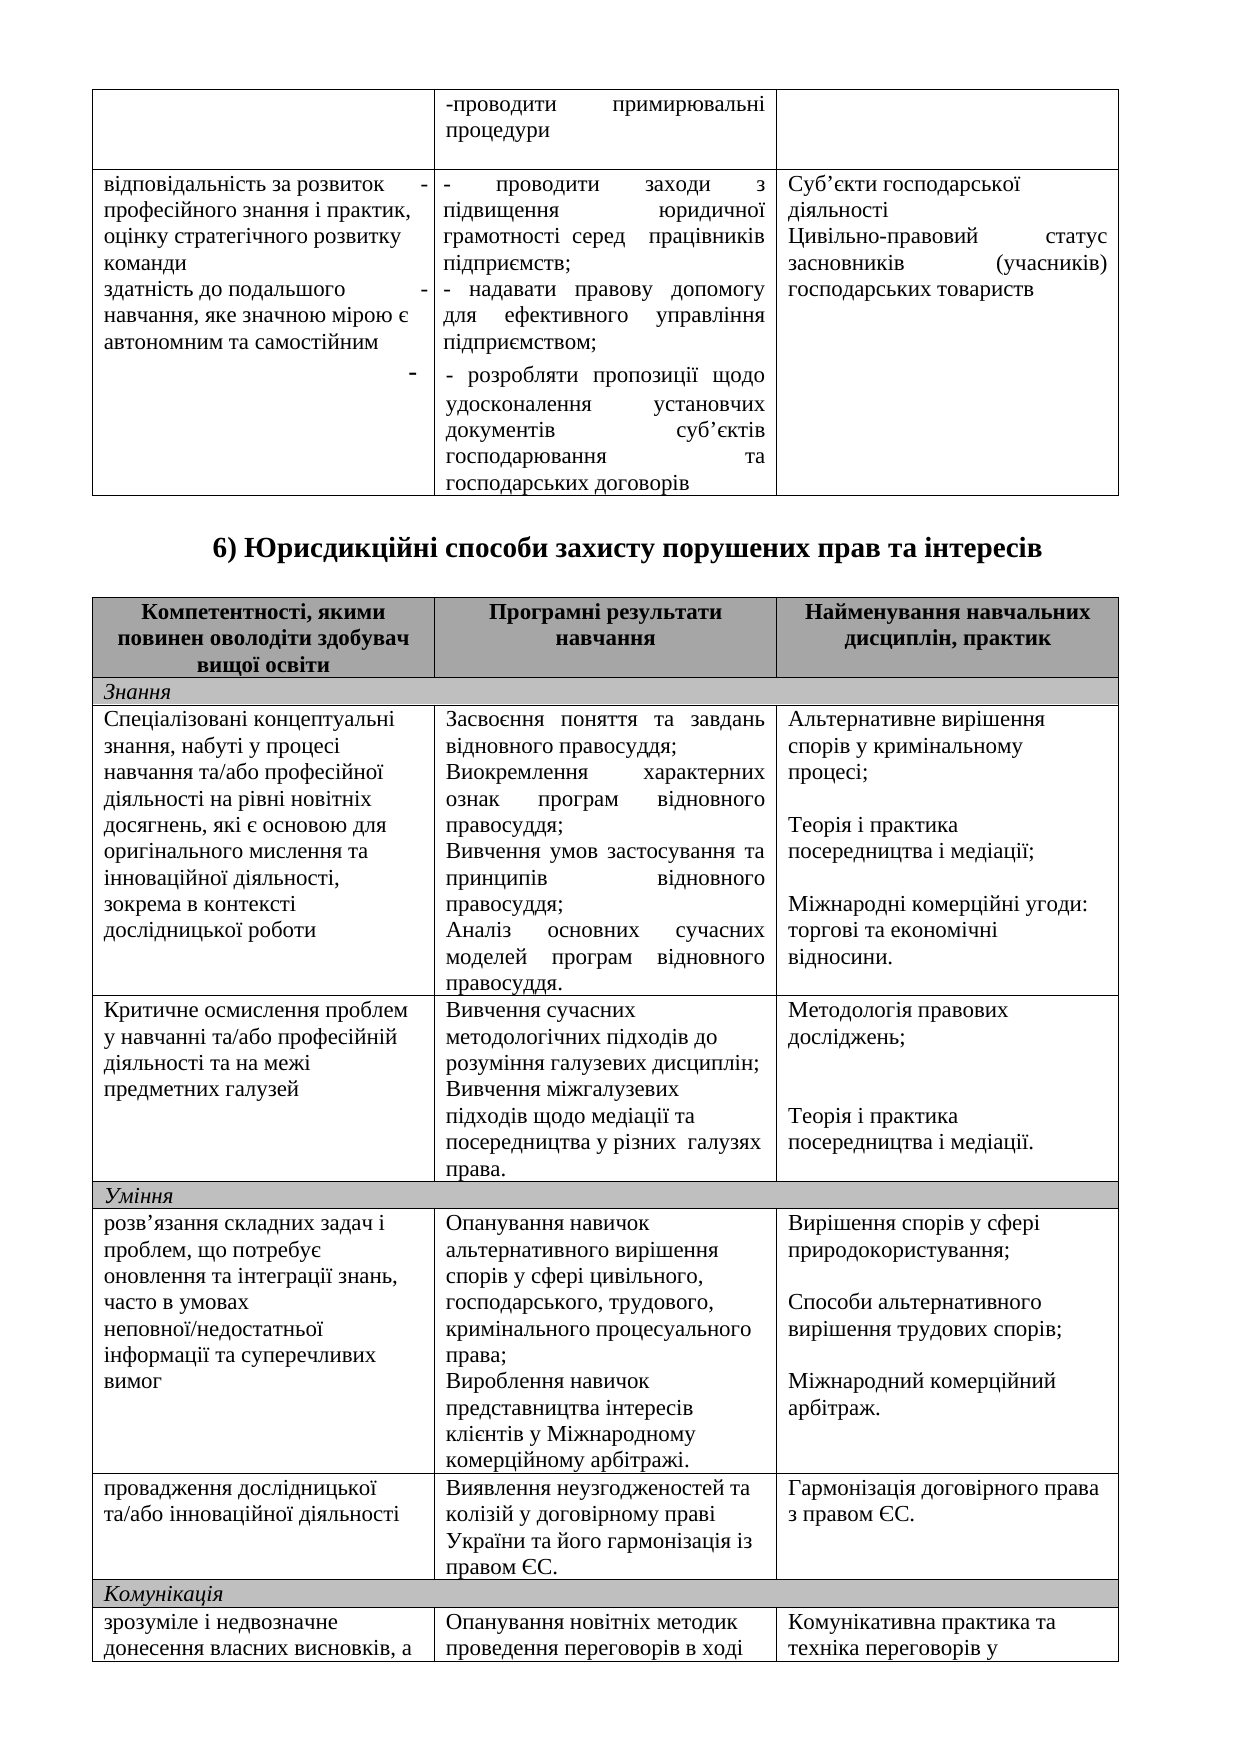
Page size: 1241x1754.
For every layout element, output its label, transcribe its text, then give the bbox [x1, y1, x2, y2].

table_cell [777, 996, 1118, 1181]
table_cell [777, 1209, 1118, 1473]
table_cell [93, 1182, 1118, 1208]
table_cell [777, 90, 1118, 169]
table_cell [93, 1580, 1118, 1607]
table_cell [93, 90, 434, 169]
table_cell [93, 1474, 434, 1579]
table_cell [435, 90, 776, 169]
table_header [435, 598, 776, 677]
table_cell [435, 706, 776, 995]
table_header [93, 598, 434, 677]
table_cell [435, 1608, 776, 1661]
text 6) Юрисдикційні способи захисту порушених прав та інтересів [103, 530, 1152, 563]
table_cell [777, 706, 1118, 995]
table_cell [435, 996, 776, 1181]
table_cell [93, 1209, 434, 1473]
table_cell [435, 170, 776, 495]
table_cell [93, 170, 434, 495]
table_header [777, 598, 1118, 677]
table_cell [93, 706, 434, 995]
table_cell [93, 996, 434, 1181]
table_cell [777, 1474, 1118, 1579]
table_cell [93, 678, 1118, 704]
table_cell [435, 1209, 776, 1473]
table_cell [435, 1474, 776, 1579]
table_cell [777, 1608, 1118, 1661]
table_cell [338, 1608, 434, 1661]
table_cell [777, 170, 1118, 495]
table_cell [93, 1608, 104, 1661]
